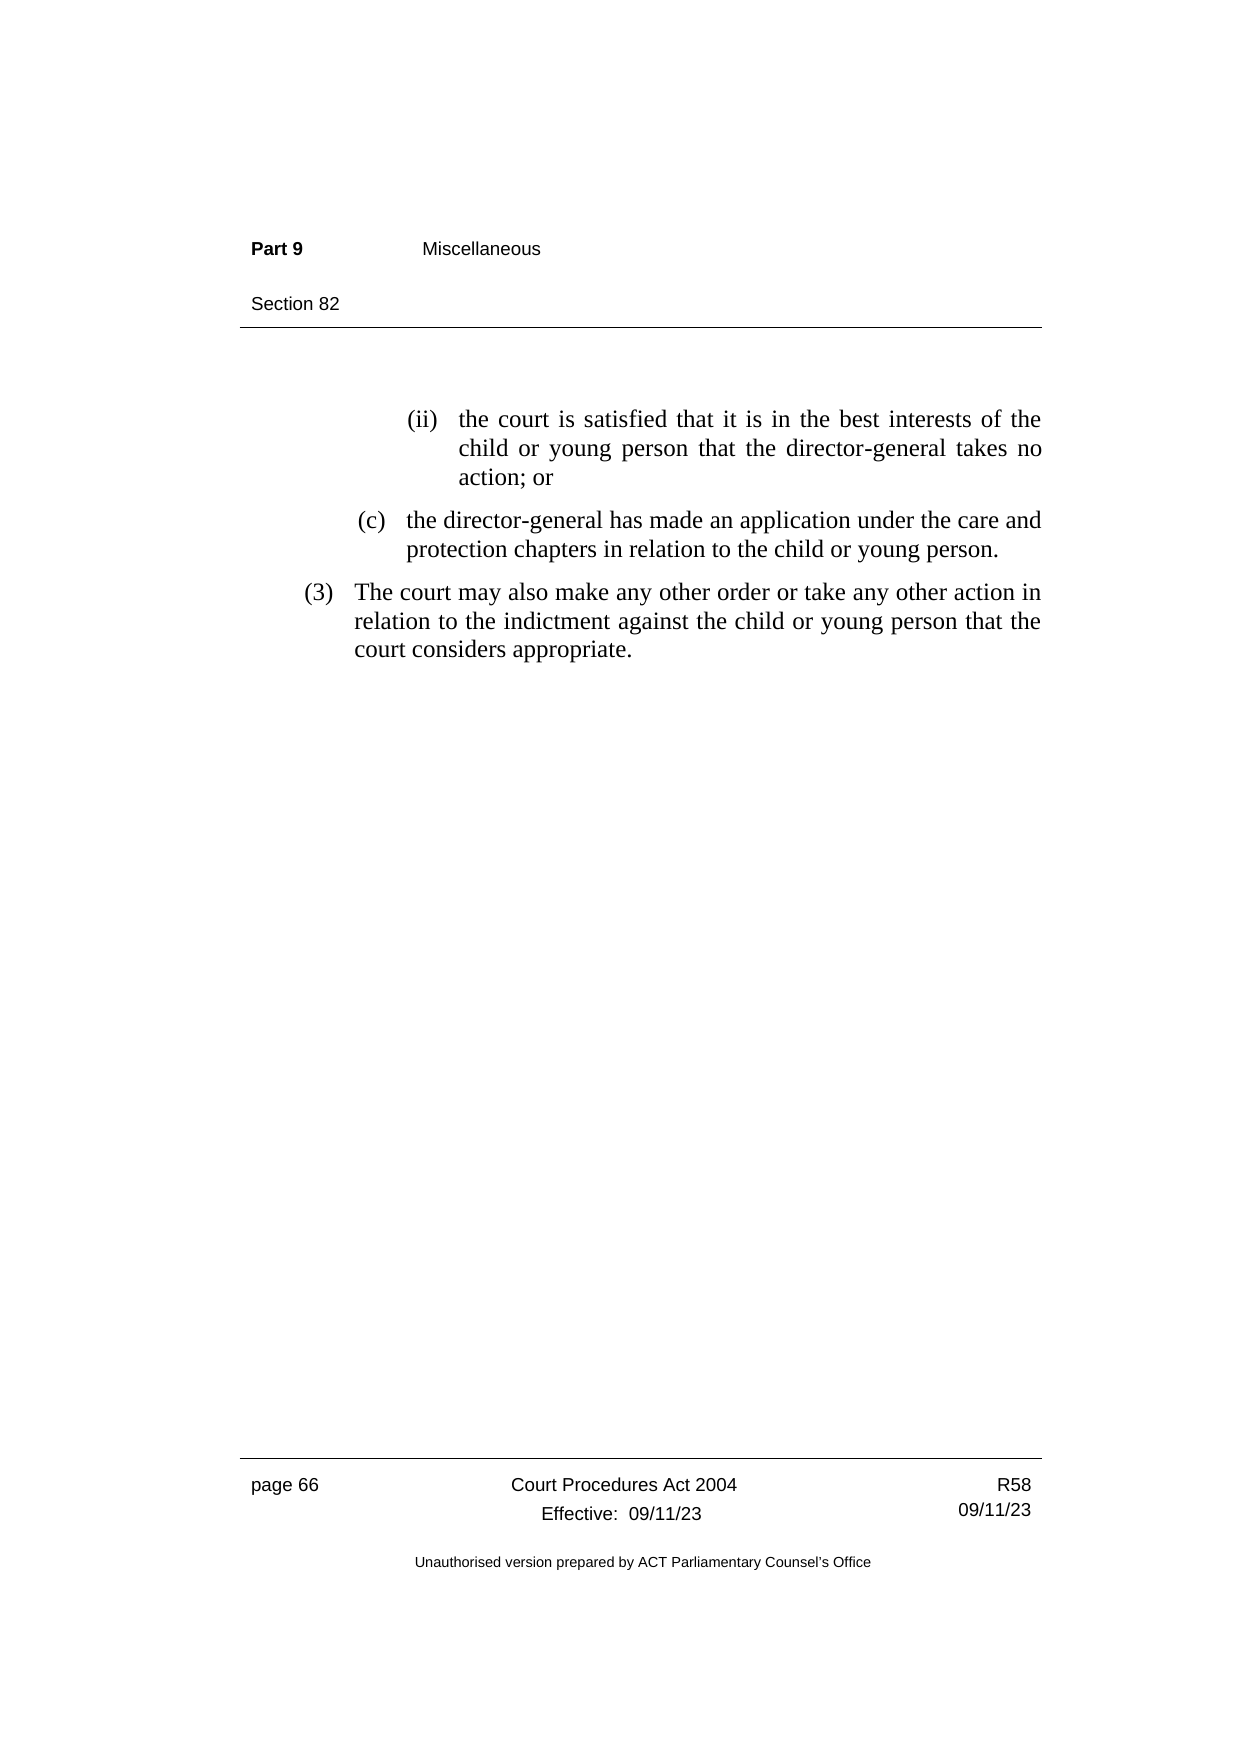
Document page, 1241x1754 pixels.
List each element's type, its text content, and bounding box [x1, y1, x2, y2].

text (3) The court may also make any other order or take any other action in relation to the indictment against the child or young person that the court considers appropriate. [239, 577, 1042, 663]
text (c) the director-general has made an application under the care and protection chapters in relation to the child or young person. [239, 505, 1042, 562]
text (ii) the court is satisfied that it is in the best interests of the child or young person that the director-general takes no action; or [239, 404, 1042, 490]
